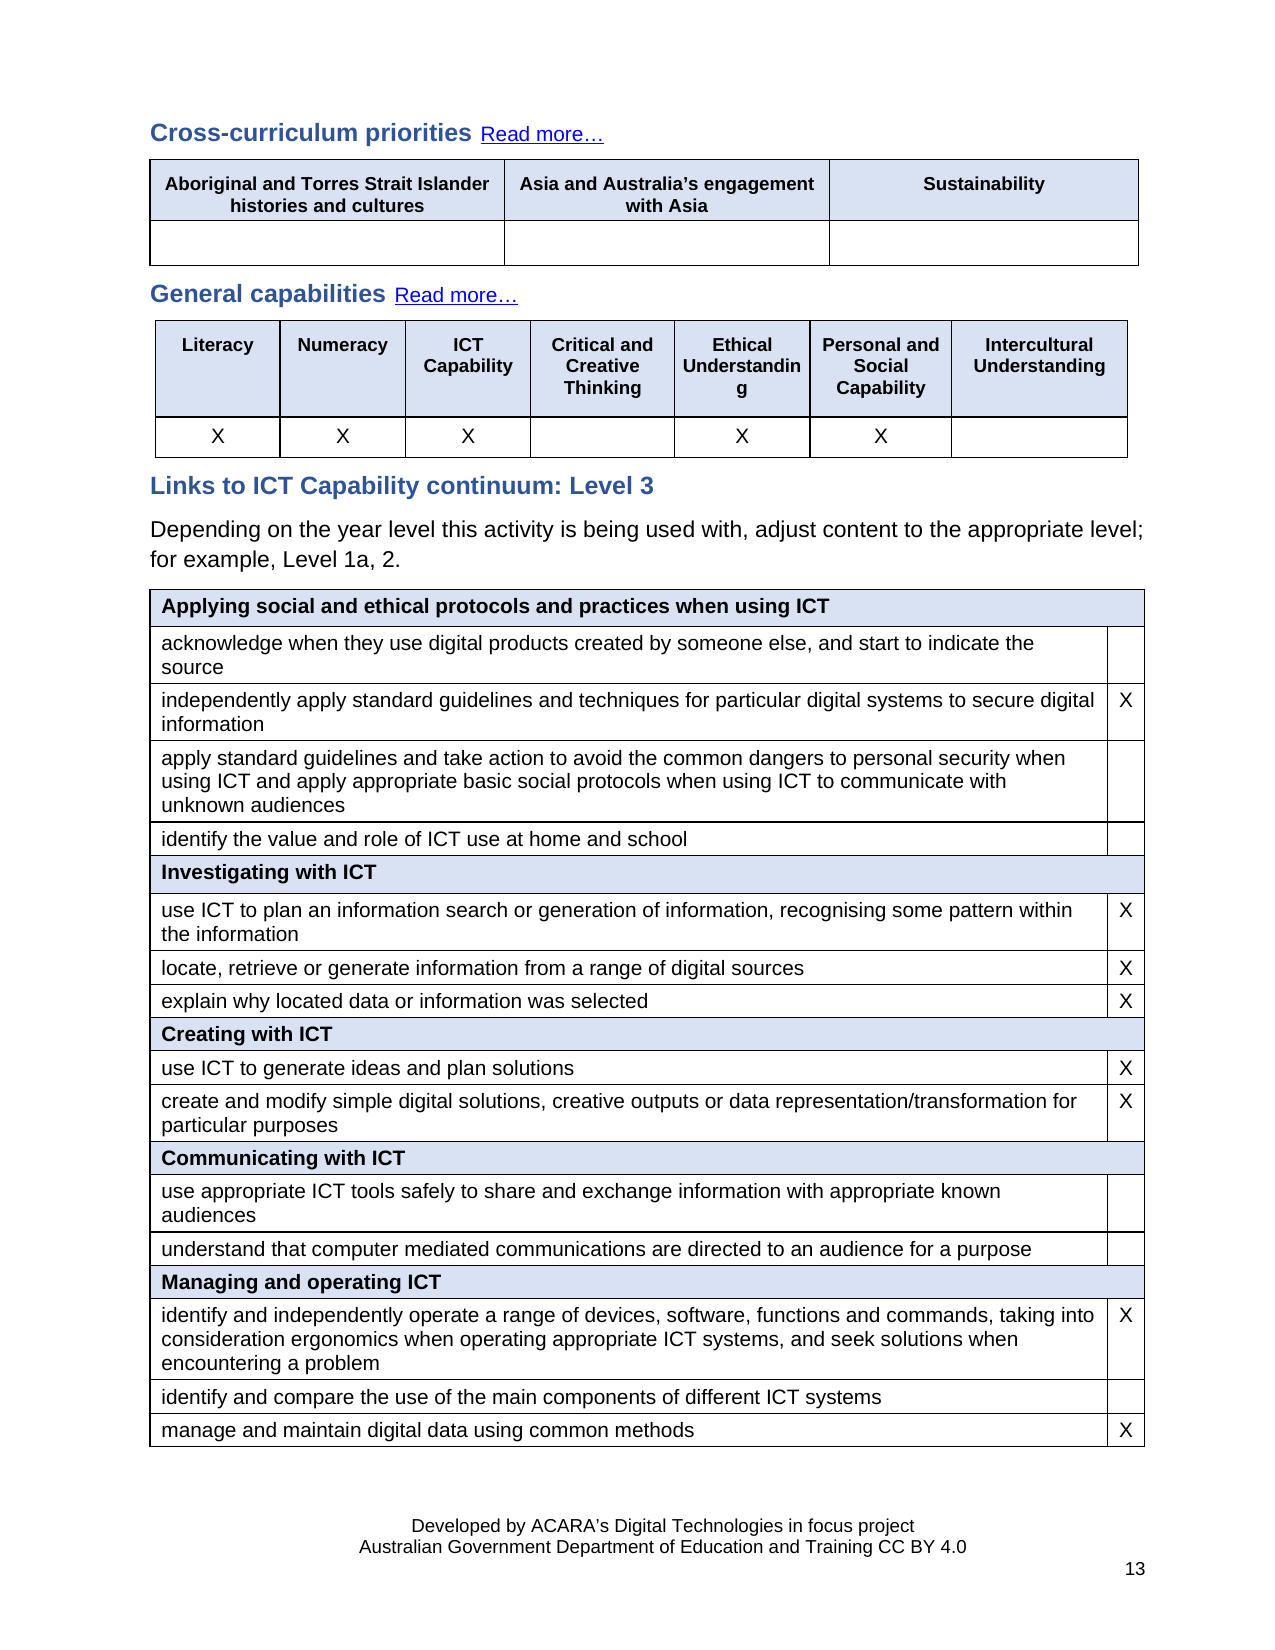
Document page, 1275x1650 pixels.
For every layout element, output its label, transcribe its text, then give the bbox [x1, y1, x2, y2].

table_cell [1108, 1233, 1144, 1265]
table_cell use ICT to plan an information search or generation of information, recognising some pattern within the information [151, 894, 1107, 950]
table_cell acknowledge when they use digital products created by someone else, and start to indicate the source [151, 627, 1107, 683]
table_cell [1108, 1175, 1144, 1231]
table_header ICT Capability [406, 321, 530, 416]
table_cell X [281, 418, 405, 457]
table_cell [1108, 627, 1144, 683]
table_cell X [1108, 1085, 1144, 1141]
table_cell Creating with ICT [151, 1018, 1144, 1050]
table_cell [830, 221, 1138, 265]
table_cell X [156, 418, 279, 457]
table_cell X [1108, 985, 1144, 1017]
table_header Critical and Creative Thinking [531, 321, 674, 416]
table_cell manage and maintain digital data using common methods [151, 1414, 1107, 1446]
table_header Aboriginal and Torres Strait Islander histories and cultures [151, 160, 504, 220]
table_header Applying social and ethical protocols and practices when using ICT [151, 590, 1144, 626]
table_cell identify the value and role of ICT use at home and school [151, 823, 1107, 855]
table_cell use ICT to generate ideas and plan solutions [151, 1051, 1107, 1083]
table_cell X [1108, 1414, 1144, 1446]
table_cell [1108, 741, 1144, 821]
table_cell X [675, 418, 809, 457]
table_cell locate, retrieve or generate information from a range of digital sources [151, 951, 1107, 983]
table_cell Communicating with ICT [151, 1142, 1144, 1174]
table_header Intercultural Understanding [952, 321, 1127, 416]
table_cell X [811, 418, 951, 457]
table_cell [952, 418, 1127, 457]
table_cell explain why located data or information was selected [151, 985, 1107, 1017]
table_cell independently apply standard guidelines and techniques for particular digital systems to secure digital information [151, 684, 1107, 740]
table_cell create and modify simple digital solutions, creative outputs or data representation/transformation for particular purposes [151, 1085, 1107, 1141]
table_cell understand that computer mediated communications are directed to an audience for a purpose [151, 1233, 1107, 1265]
table_cell X [1108, 1299, 1144, 1379]
table_cell X [1108, 894, 1144, 950]
table_cell Investigating with ICT [151, 856, 1144, 893]
table_cell identify and compare the use of the main components of different ICT systems [151, 1380, 1107, 1413]
text Depending on the year level this activity is being used with, adjust content to the appropriate level; for example, Level 1a, 2. [150, 516, 1152, 573]
table_cell X [1108, 1051, 1144, 1083]
table_cell [1108, 1380, 1144, 1413]
table_cell X [406, 418, 530, 457]
table_header Literacy [156, 321, 279, 416]
table_header Numeracy [281, 321, 405, 416]
table_cell [531, 418, 674, 457]
table_cell apply standard guidelines and take action to avoid the common dangers to personal security when using ICT and apply appropriate basic social protocols when using ICT to communicate with unknown audiences [151, 741, 1107, 821]
table_cell X [1108, 684, 1144, 740]
table_cell [505, 221, 829, 265]
text Links to ICT Capability continuum: Level 3 [150, 471, 1152, 499]
table_header Personal and Social Capability [811, 321, 951, 416]
table_cell use appropriate ICT tools safely to share and exchange information with appropriate known audiences [151, 1175, 1107, 1231]
subtitle General capabilities Read more… [150, 279, 1152, 308]
table_header Sustainability [830, 160, 1138, 220]
subtitle Cross-curriculum priorities Read more… [150, 118, 1152, 147]
table_header Ethical Understanding [675, 321, 809, 416]
table_cell [1108, 823, 1144, 855]
table_cell identify and independently operate a range of devices, software, functions and commands, taking into consideration ergonomics when operating appropriate ICT systems, and seek solutions when encountering a problem [151, 1299, 1107, 1379]
table_cell Managing and operating ICT [151, 1266, 1144, 1298]
table_cell [151, 221, 504, 265]
table_header Asia and Australia’s engagement with Asia [505, 160, 829, 220]
table_cell X [1108, 951, 1144, 983]
